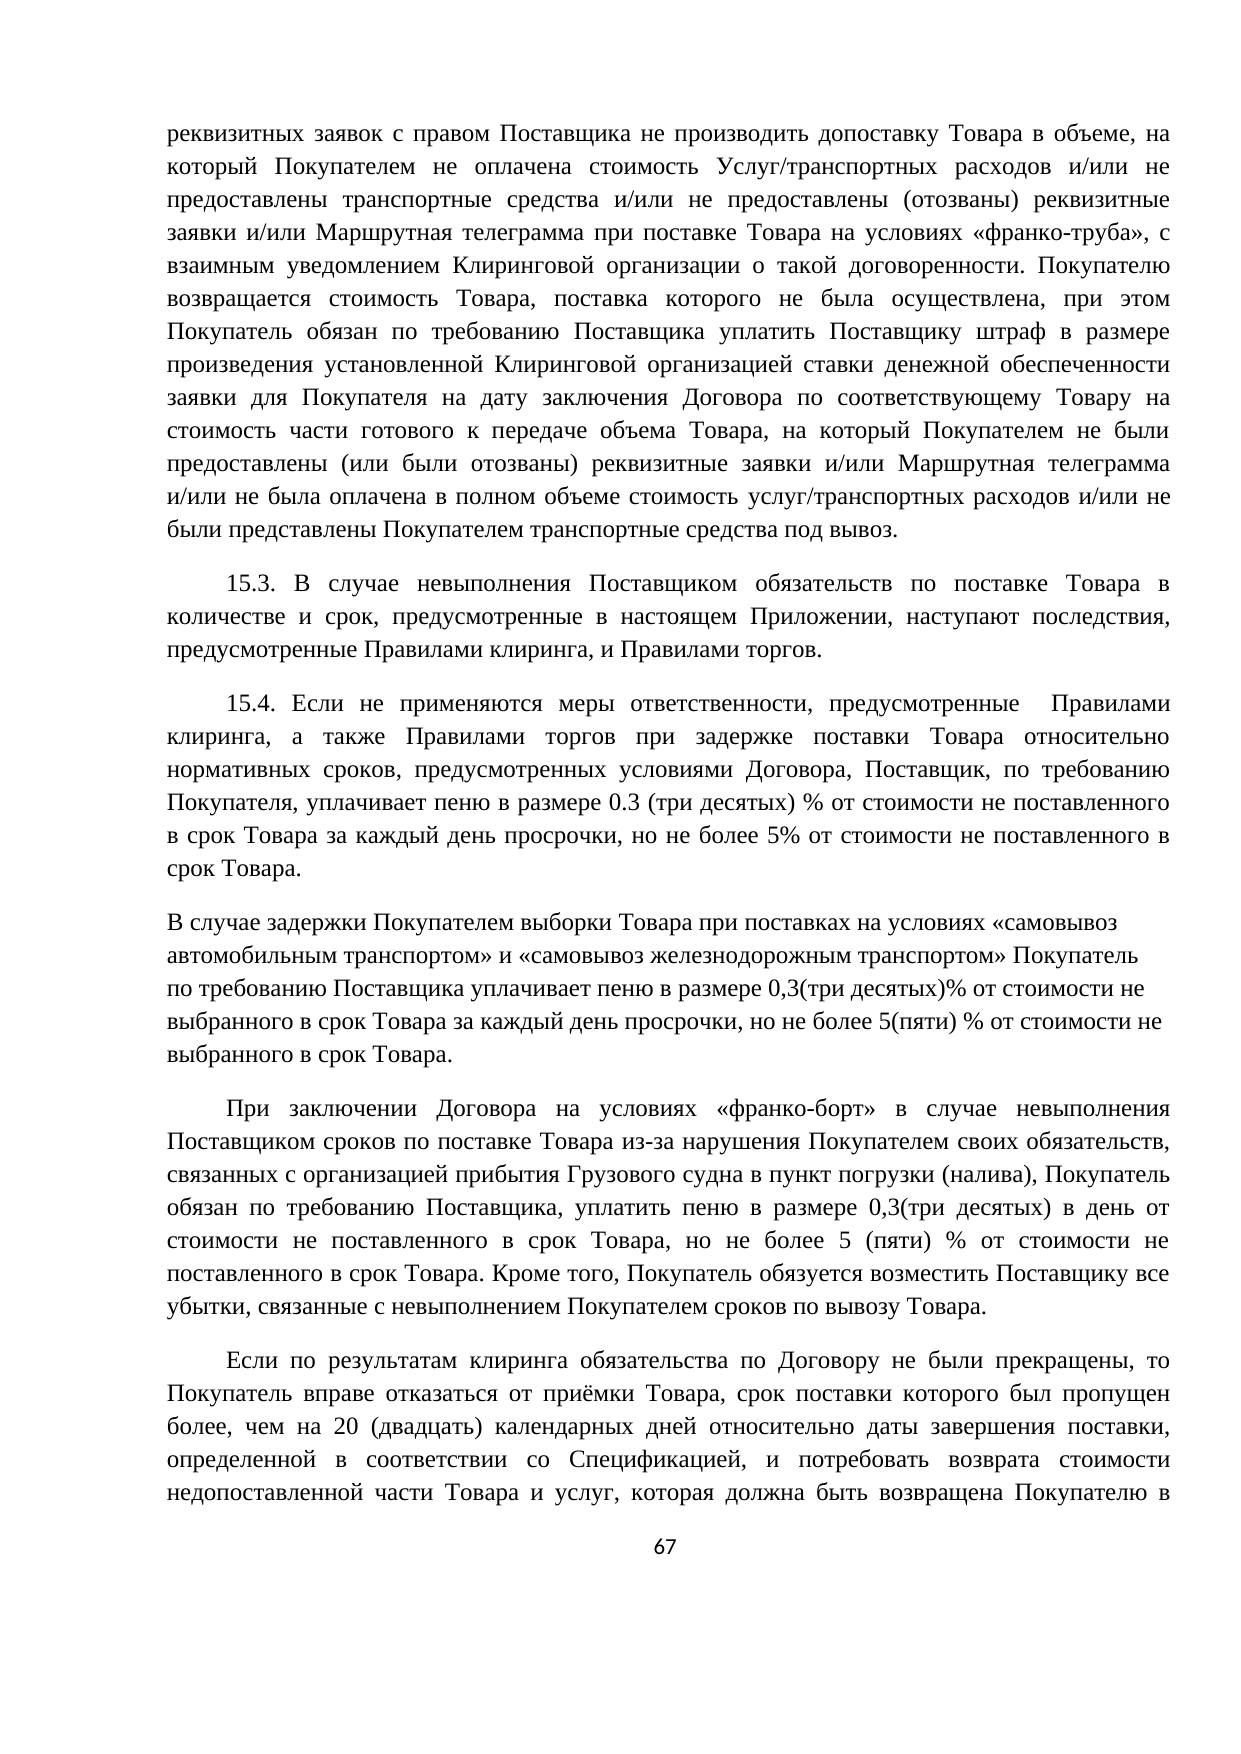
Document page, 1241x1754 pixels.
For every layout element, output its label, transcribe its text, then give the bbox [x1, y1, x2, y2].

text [167, 1345, 1171, 1506]
text 15.3. В случае невыполнения Поставщиком обязательств по поставке Товара в количестве и срок, предусмотренные в настоящем Приложении, наступают последствия, предусмотренные Правилами клиринга, и Правилами торгов. [167, 568, 1171, 663]
text В случае задержки Покупателем выборки Товара при поставках на условиях «самовывоз автомобильным транспортом» и «самовывоз железнодорожным транспортом» Покупатель по требованию Поставщика уплачивает пеню в размере 0,3(три десятых)% от стоимости не выбранного в срок Товара за каждый день просрочки, но не более 5(пяти) % от стоимости не выбранного в срок Товара. [167, 907, 1163, 1068]
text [167, 118, 1171, 543]
text При заключении Договора на условиях «франко-борт» в случае невыполнения Поставщиком сроков по поставке Товара из-за нарушения Покупателем своих обязательств, связанных с организацией прибытия Грузового судна в пункт погрузки (налива), Покупатель обязан по требованию Поставщика, уплатить пеню в размере 0,3(три десятых) в день от стоимости не поставленного в срок Товара, но не более 5 (пяти) % от стоимости не поставленного в срок Товара. Кроме того, Покупатель обязуется возместить Поставщику все убытки, связанные с невыполнением Покупателем сроков по вывозу Товара. [167, 1093, 1171, 1320]
text 15.4. Если не применяются меры ответственности, предусмотренные Правилами клиринга, а также Правилами торгов при задержке поставки Товара относительно нормативных сроков, предусмотренных условиями Договора, Поставщик, по требованию Покупателя, уплачивает пеню в размере 0.3 (три десятых) % от стоимости не поставленного в срок Товара за каждый день просрочки, но не более 5% от стоимости не поставленного в срок Товара. [167, 688, 1171, 882]
